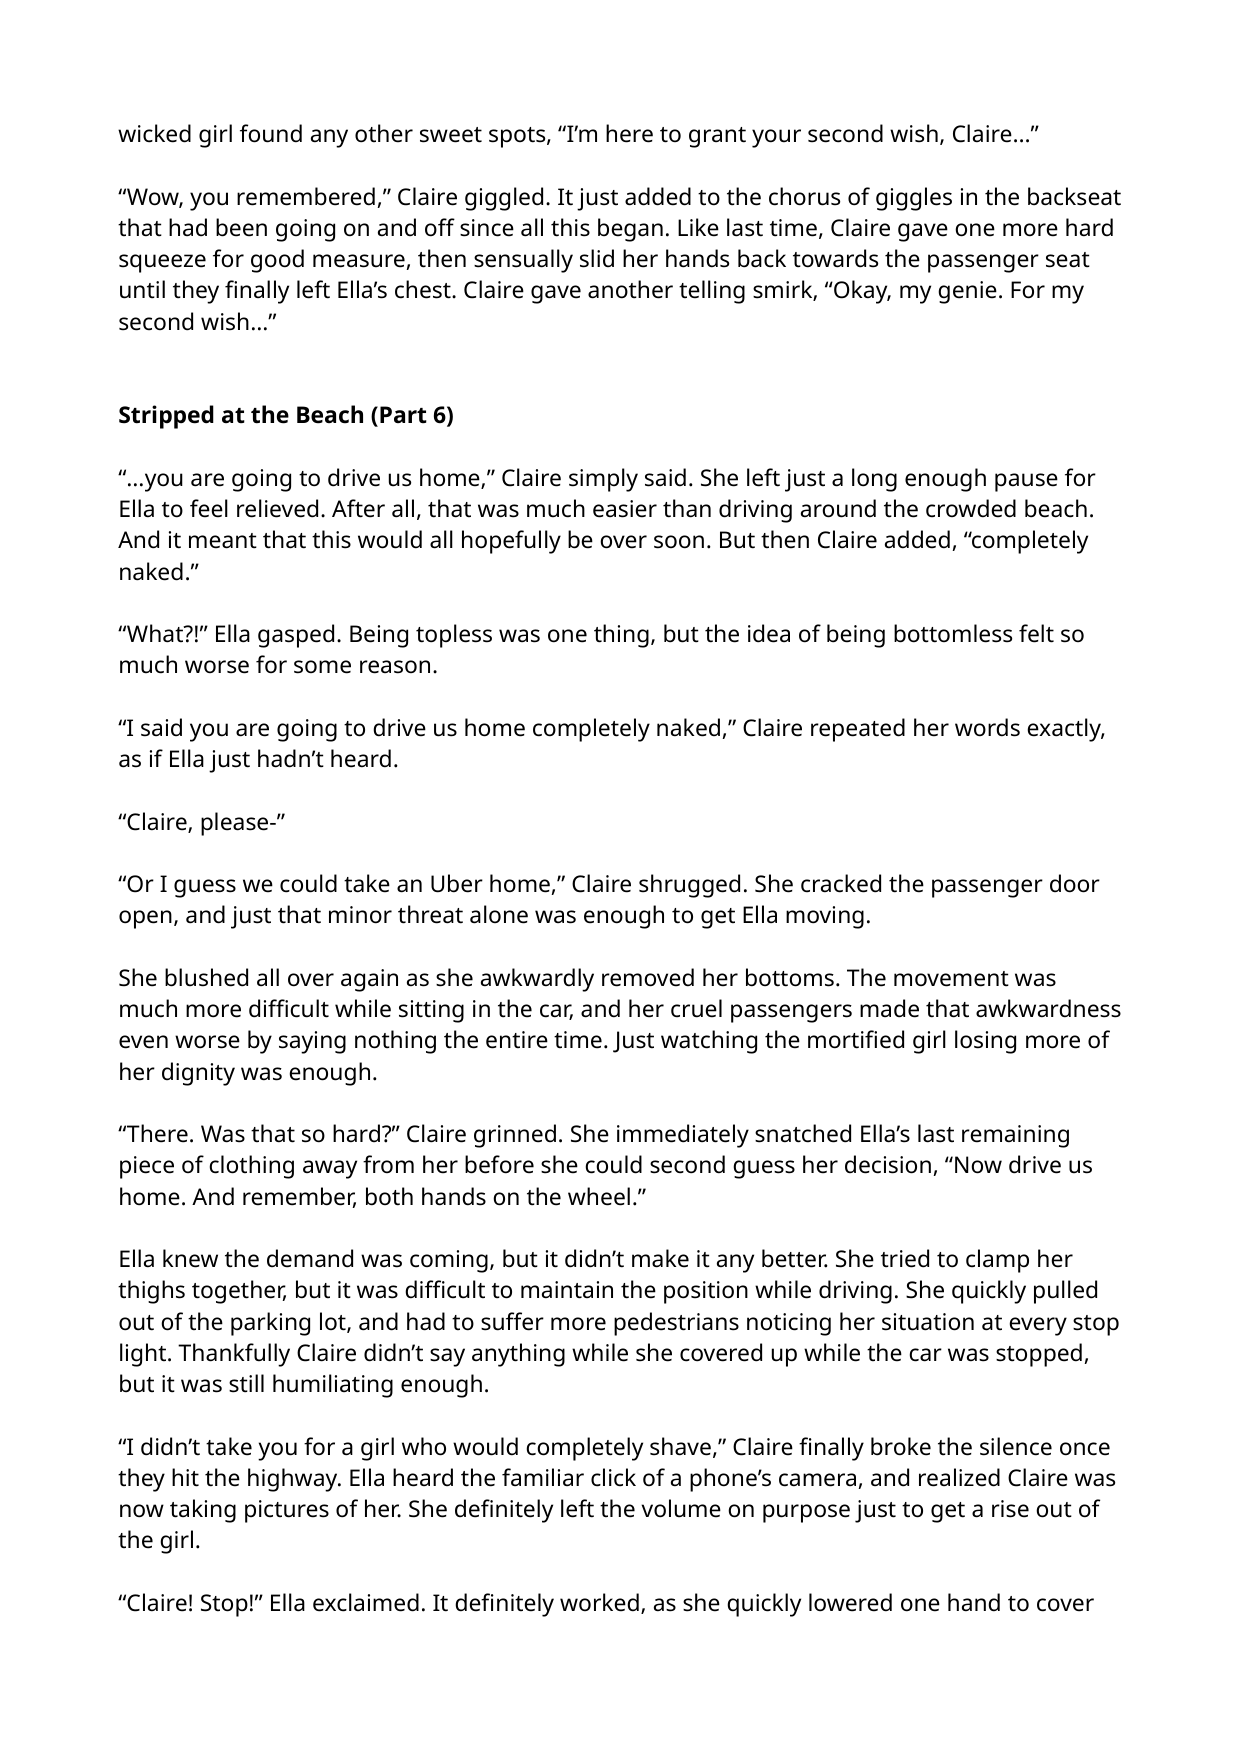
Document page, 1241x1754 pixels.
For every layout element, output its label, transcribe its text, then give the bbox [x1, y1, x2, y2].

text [118, 462, 1122, 1618]
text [118, 118, 1122, 337]
text Stripped at the Beach (Part 6) [118, 399, 1122, 431]
